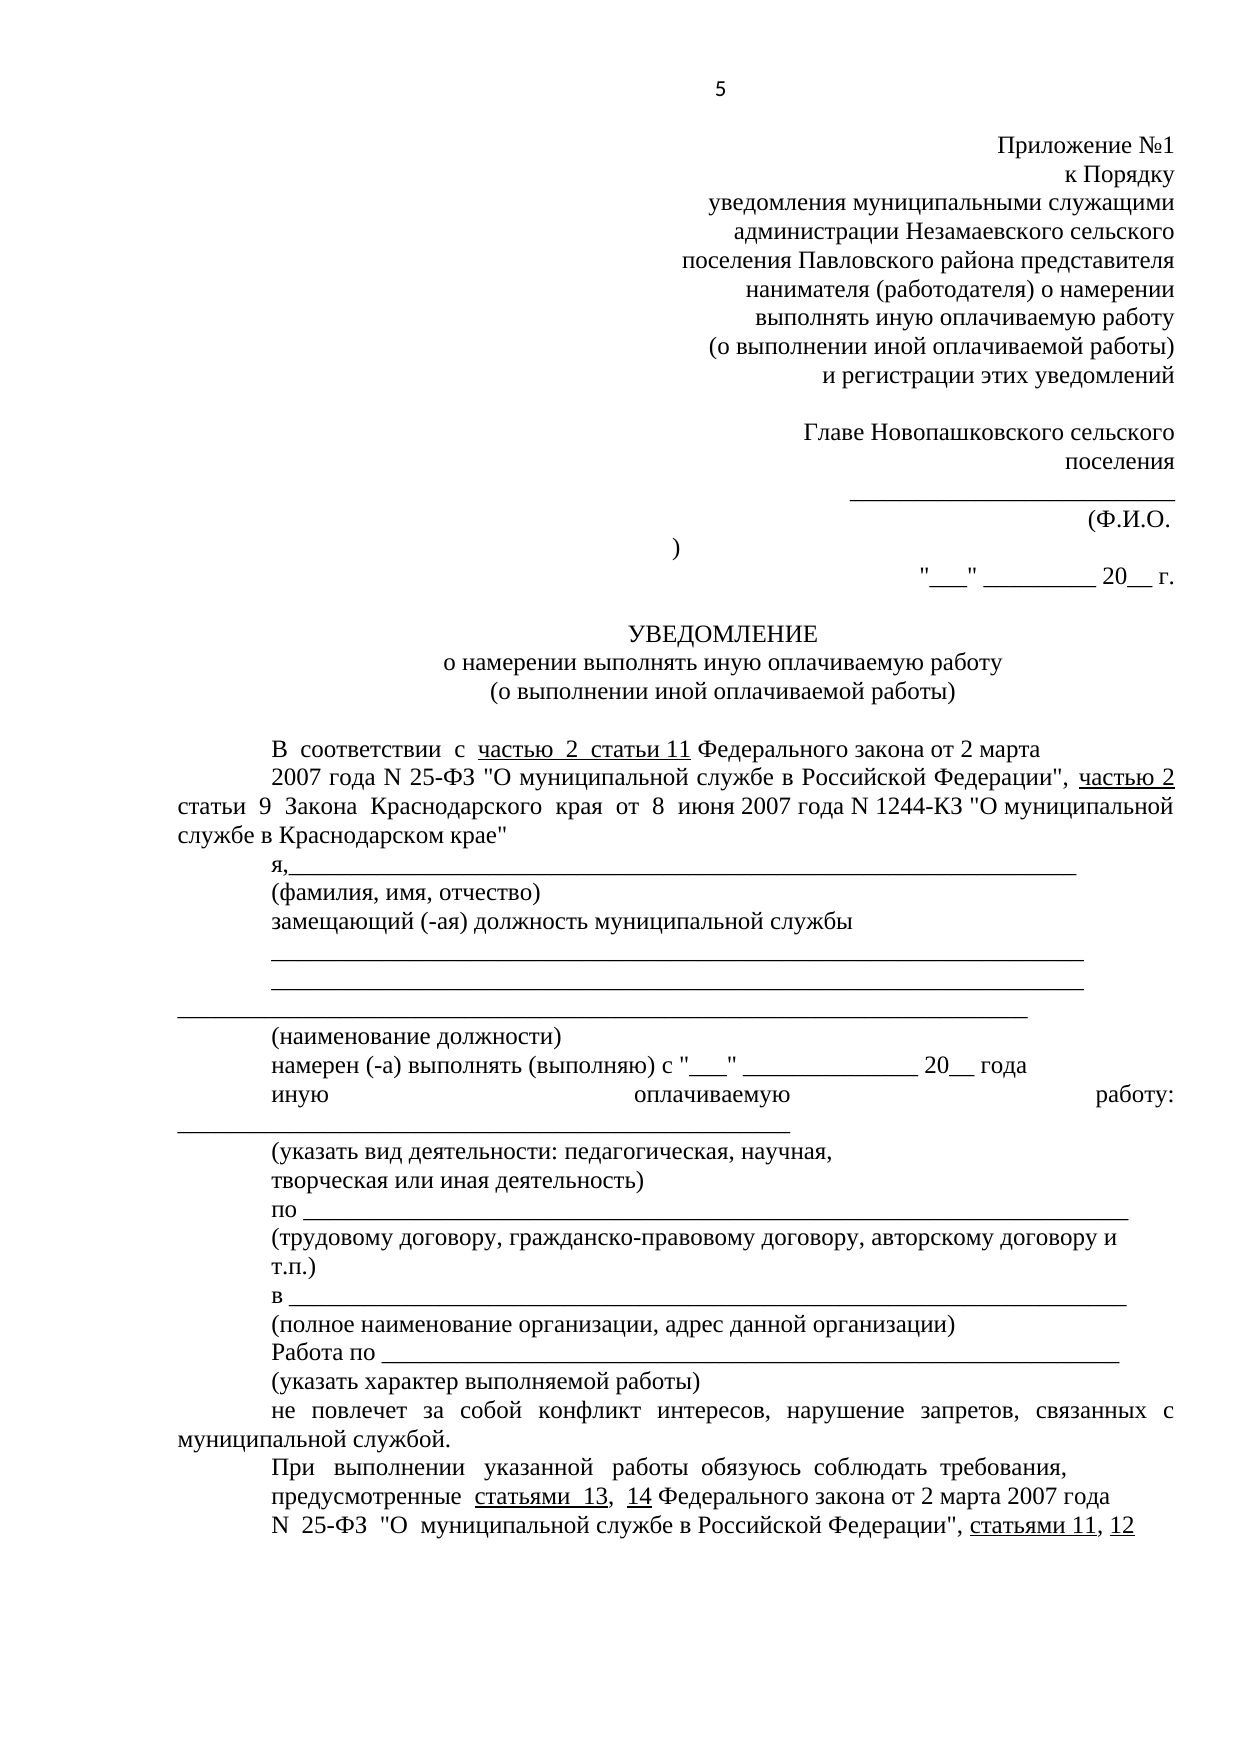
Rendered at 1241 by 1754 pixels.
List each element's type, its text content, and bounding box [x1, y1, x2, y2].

text (наименование должности) [177, 1021, 1175, 1050]
text уведомления муниципальными служащими [177, 187, 1175, 216]
text Работа по ___________________________________________________________ [177, 1337, 1175, 1366]
text (о выполнении иной оплачиваемой работы) [177, 676, 1175, 705]
text по __________________________________________________________________ [177, 1194, 1175, 1222]
text (о выполнении иной оплачиваемой работы) [177, 331, 1175, 360]
text и регистрации этих уведомлений [177, 360, 1175, 389]
text При выполнении указанной работы обязуюсь соблюдать требования, [177, 1452, 1175, 1481]
text намерен (-а) выполнять (выполняю) с "___" ______________ 20__ года [177, 1050, 1175, 1079]
text иную оплачиваемую работу: _________________________________________________ [177, 1079, 1175, 1136]
text (Ф.И.О.) [177, 504, 1175, 561]
text (указать вид деятельности: педагогическая, научная, [177, 1136, 1175, 1165]
text о намерении выполнять иную оплачиваемую работу [177, 647, 1175, 676]
text 2007 года N 25-ФЗ "О муниципальной службе в Российской Федерации", частью 2 статьи 9 Закона Краснодарского края от 8 июня 2007 года N 1244-КЗ "О муниципальной службе в Краснодарском крае" [177, 762, 1175, 849]
text УВЕДОМЛЕНИЕ [177, 619, 1175, 647]
text (трудовому договору, гражданско-правовому договору, авторскому договору и [177, 1222, 1175, 1251]
text ____________________________________________________________________ [177, 992, 1181, 1021]
text В соответствии с частью 2 статьи 11 Федерального закона от 2 марта [177, 734, 1175, 762]
text _________________________________________________________________ [177, 935, 1175, 964]
text не повлечет за собой конфликт интересов, нарушение запретов, связанных с муниципальной службой. [177, 1395, 1175, 1452]
text т.п.) [177, 1251, 1175, 1280]
text предусмотренные статьями 13, 14 Федерального закона от 2 марта 2007 года [177, 1481, 1175, 1510]
text администрации Незамаевского сельского [177, 216, 1175, 245]
text Главе Новопашковского сельского [177, 417, 1175, 446]
text N 25-ФЗ "О муниципальной службе в Российской Федерации", статьями 11, 12 [177, 1510, 1175, 1539]
text творческая или иная деятельность) [177, 1165, 1175, 1194]
text (фамилия, имя, отчество) [177, 877, 1175, 906]
text Приложение №1 [177, 130, 1175, 159]
text выполнять иную оплачиваемую работу [177, 302, 1175, 331]
text (полное наименование организации, адрес данной организации) [177, 1309, 1175, 1337]
text поселения Павловского района представителя [177, 245, 1175, 274]
text "___" _________ 20__ г. [177, 561, 1175, 590]
text нанимателя (работодателя) о намерении [177, 274, 1175, 302]
text _________________________________________________________________ [177, 964, 1175, 992]
text замещающий (-ая) должность муниципальной службы [177, 906, 1175, 935]
text к Порядку [177, 159, 1175, 187]
text я,_______________________________________________________________ [177, 849, 1175, 877]
text __________________________ [177, 475, 1175, 504]
text в ___________________________________________________________________ [177, 1280, 1175, 1309]
text (указать характер выполняемой работы) [177, 1366, 1175, 1395]
text поселения [177, 446, 1175, 475]
